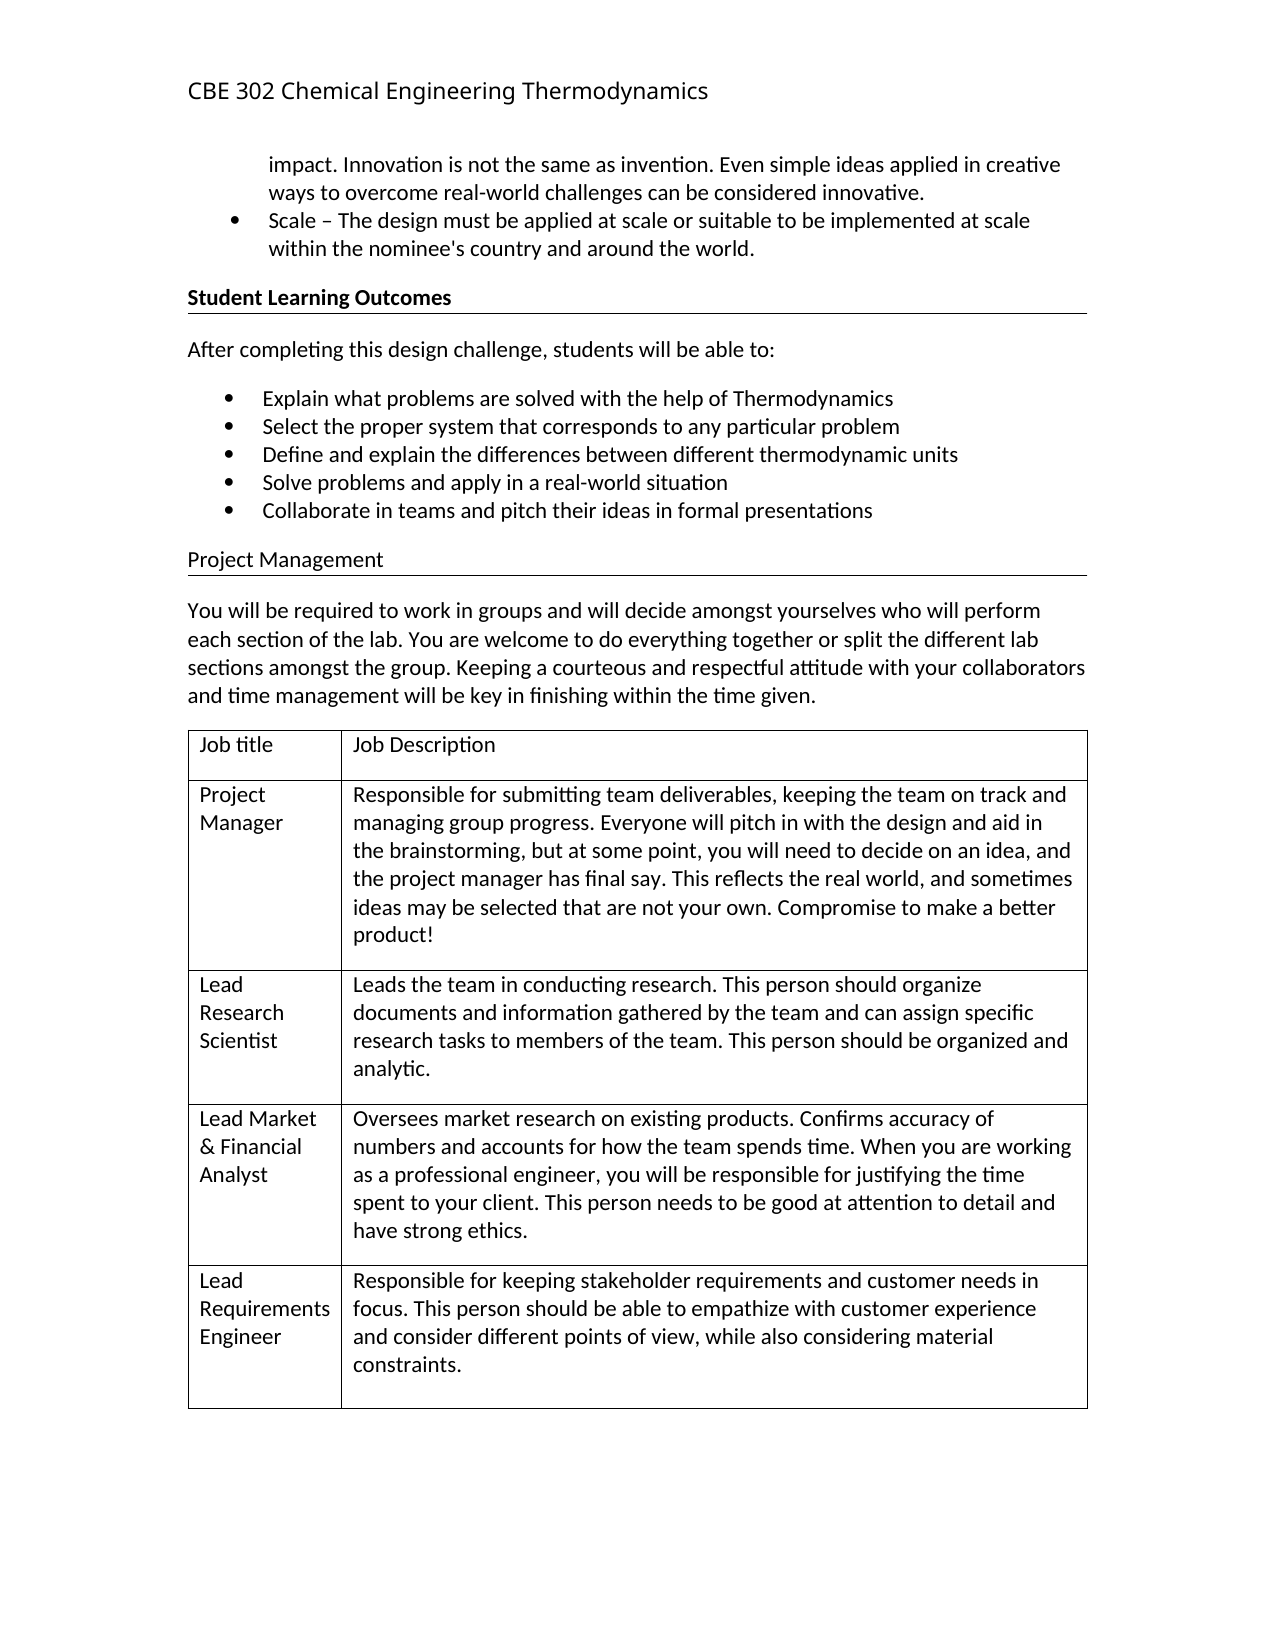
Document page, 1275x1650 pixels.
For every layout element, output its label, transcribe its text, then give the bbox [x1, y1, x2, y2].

list Define and explain the differences between different thermodynamic units [225, 440, 1087, 468]
table_cell Lead Requirements Engineer [189, 1266, 341, 1408]
table_cell Lead Market & Financial Analyst [189, 1105, 341, 1265]
table_cell Lead Research Scientist [189, 971, 341, 1103]
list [231, 150, 1087, 206]
subtitle Project Management [187, 545, 1087, 576]
table_header Job Description [342, 731, 1087, 779]
table_cell Responsible for keeping stakeholder requirements and customer needs in focus. This person should be able to empathize with customer experience and consider different points of view, while also considering material constraints. [342, 1266, 1087, 1408]
subtitle Student Learning Outcomes [187, 283, 1087, 314]
table_cell Oversees market research on existing products. Confirms accuracy of numbers and accounts for how the team spends time. When you are working as a professional engineer, you will be responsible for justifying the time spent to your client. This person needs to be good at attention to detail and have strong ethics. [342, 1105, 1087, 1265]
table_header Job title [189, 731, 341, 779]
list Scale – The design must be applied at scale or suitable to be implemented at scale within the nominee's country and around the world. [231, 206, 1087, 262]
text After completing this design challenge, students will be able to: [187, 335, 1087, 363]
table_cell Project Manager [189, 781, 341, 969]
table_cell Responsible for submitting team deliverables, keeping the team on track and managing group progress. Everyone will pitch in with the design and aid in the brainstorming, but at some point, you will need to decide on an idea, and the project manager has final say. This reflects the real world, and sometimes ideas may be selected that are not your own. Compromise to make a better product! [342, 781, 1087, 969]
table_cell Leads the team in conducting research. This person should organize documents and information gathered by the team and can assign specific research tasks to members of the team. This person should be organized and analytic. [342, 971, 1087, 1103]
list Collaborate in teams and pitch their ideas in formal presentations [225, 496, 1087, 524]
list Select the proper system that corresponds to any particular problem [225, 412, 1087, 440]
text You will be required to work in groups and will decide amongst yourselves who will perform each section of the lab. You are welcome to do everything together or split the different lab sections amongst the group. Keeping a courteous and respectful attitude with your collaborators and time management will be key in finishing within the time given. [187, 597, 1087, 709]
list Solve problems and apply in a real-world situation [225, 468, 1087, 496]
list Explain what problems are solved with the help of Thermodynamics [225, 384, 1087, 412]
